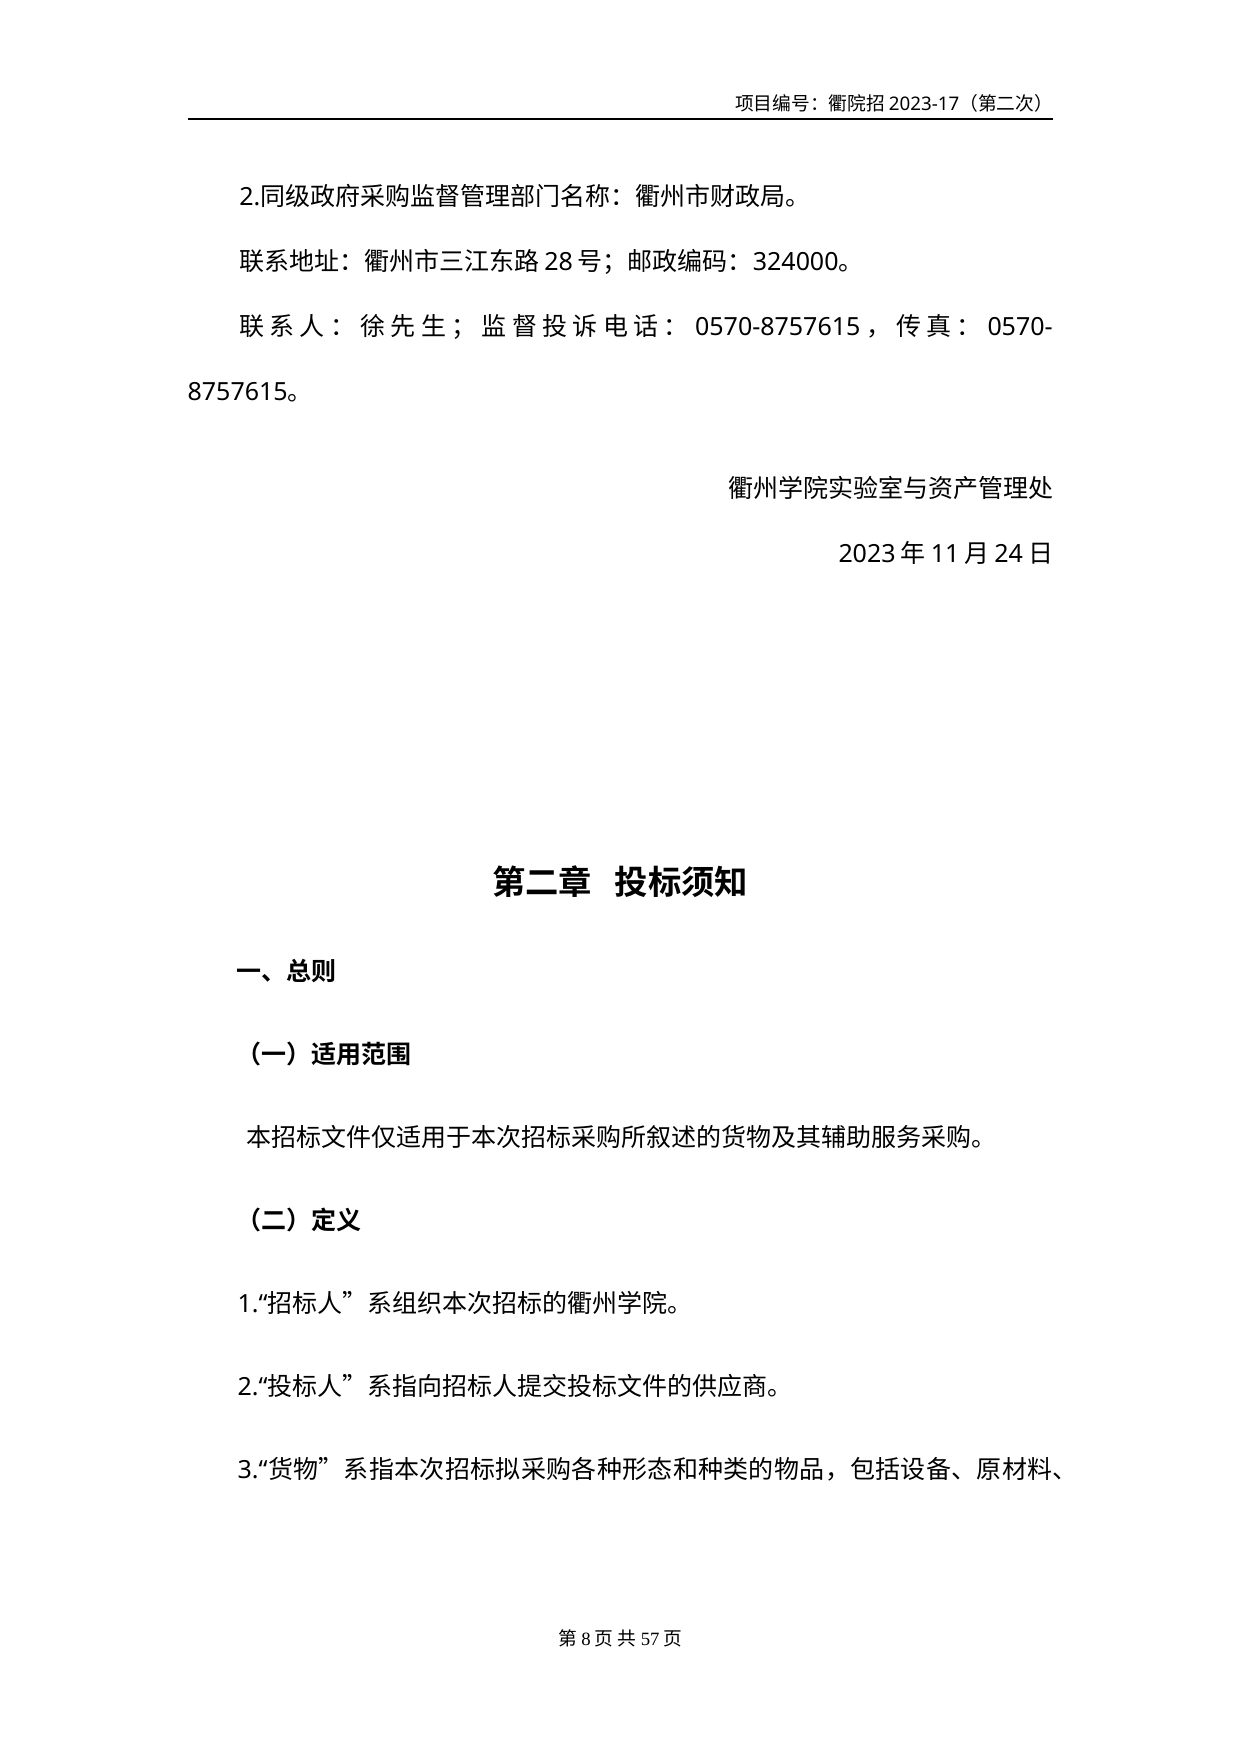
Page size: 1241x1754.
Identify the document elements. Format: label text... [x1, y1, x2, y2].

text 联系地址：衢州市三江东路28号；邮政编码：324000。 [187, 227, 1053, 292]
text 2023年11月24日 [187, 519, 1053, 584]
text 2.“投标人”系指向招标人提交投标文件的供应商。 [187, 1352, 1053, 1417]
text 衢州学院实验室与资产管理处 [187, 454, 1053, 519]
text 一、总则 [187, 937, 1053, 1002]
text 第二章 投标须知 [187, 848, 1053, 913]
text （二）定义 [187, 1186, 1053, 1251]
text 本招标文件仅适用于本次招标采购所叙述的货物及其辅助服务采购。 [187, 1103, 1053, 1168]
text 2.同级政府采购监督管理部门名称：衢州市财政局。 [187, 162, 1053, 227]
text 1.“招标人”系组织本次招标的衢州学院。 [187, 1269, 1053, 1334]
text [187, 1435, 1053, 1500]
text （一）适用范围 [187, 1020, 1053, 1085]
text 联系人：徐先生；监督投诉电话：0570-8757615，传真：0570-8757615。 [187, 292, 1053, 422]
